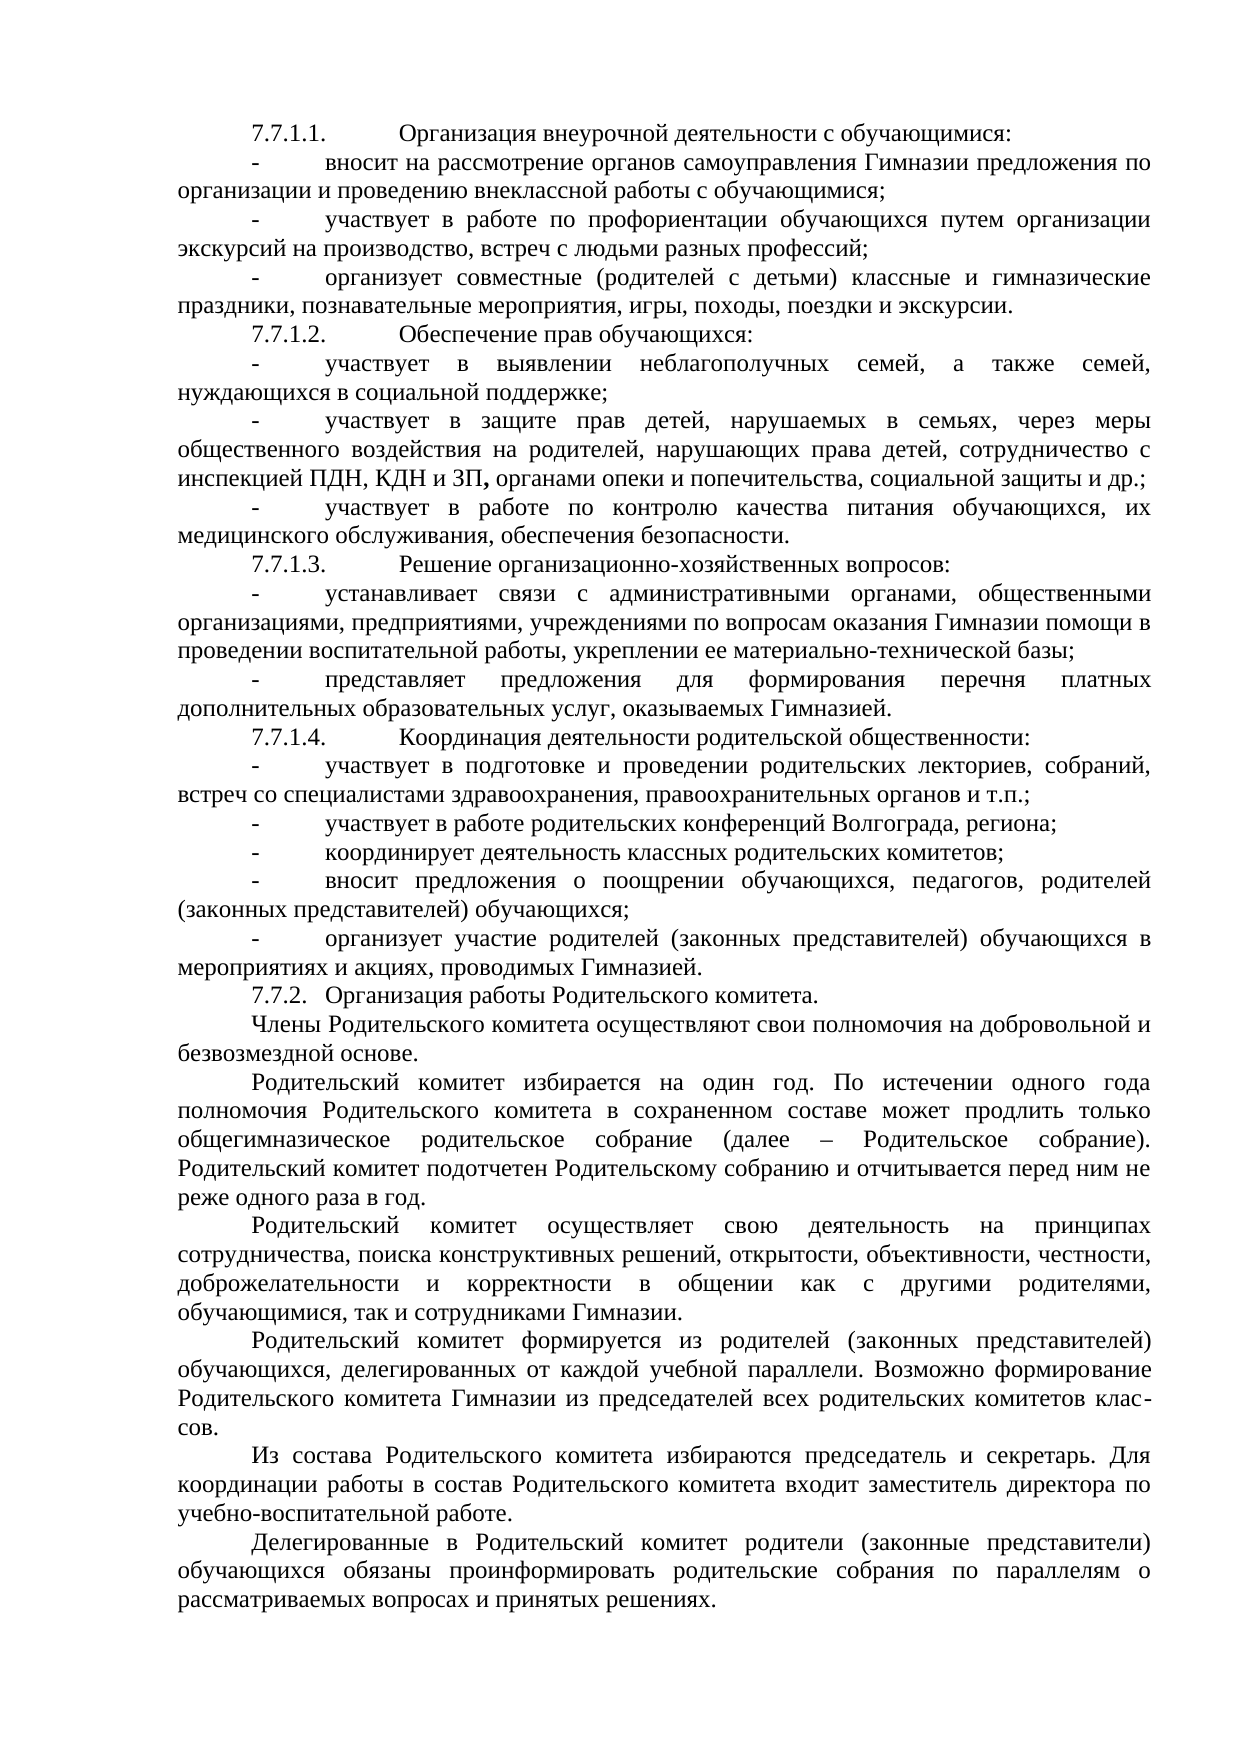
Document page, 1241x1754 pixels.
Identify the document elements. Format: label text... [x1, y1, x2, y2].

text - участвует в подготовке и проведении родительских лекториев, собраний, встреч со специалистами здравоохранения, правоохранительных органов и т.п.; [177, 751, 1152, 808]
text - организует совместные (родителей с детьми) классные и гимназические праздники, познавательные мероприятия, игры, походы, поездки и экскурсии. [177, 262, 1152, 319]
text - участвует в выявлении неблагополучных семей, а также семей, нуждающихся в социальной поддержке; [177, 348, 1152, 406]
text Из состава Родительского комитета избираются председатель и секретарь. Для координации работы в состав Родительского комитета входит заместитель директора по учебно-воспитательной работе. [177, 1441, 1152, 1527]
text - координирует деятельность классных родительских комитетов; [177, 837, 1152, 866]
text Родительский комитет осуществляет свою деятельность на принципах сотрудничества, поиска конструктивных решений, открытости, объективности, честности, доброжелательности и корректности в общении как с другими родителями, обучающимися, так и сотрудниками Гимназии. [177, 1211, 1152, 1326]
text Родительский комитет избирается на один год. По истечении одного года полномочия Родительского комитета в сохраненном составе может продлить только общегимназическое родительское собрание (далее – Родительское собрание). Родительский комитет подотчетен Родительскому собранию и отчитывается перед ним не реже одного раза в год. [177, 1067, 1152, 1211]
text Члены Родительского комитета осуществляют свои полномочия на добровольной и безвозмездной основе. [177, 1009, 1152, 1067]
text - вносит предложения о поощрении обучающихся, педагогов, родителей (законных представителей) обучающихся; [177, 866, 1152, 923]
text - участвует в работе по профориентации обучающихся путем организации экскурсий на производство, встреч с людьми разных профессий; [177, 204, 1152, 262]
text 7.7.1.4. Координация деятельности родительской общественности: [177, 722, 1152, 751]
text - участвует в защите прав детей, нарушаемых в семьях, через меры общественного воздействия на родителей, нарушающих права детей, сотрудничество с инспекцией ПДН, КДН и ЗП, органами опеки и попечительства, социальной защиты и др.; [177, 406, 1152, 492]
text 7.7.1.3. Решение организационно-хозяйственных вопросов: [177, 549, 1152, 578]
text - участвует в работе родительских конференций Волгограда, региона; [177, 808, 1152, 837]
text 7.7.1.1. Организация внеурочной деятельности с обучающимися: [177, 118, 1152, 147]
text 7.7.2. Организация работы Родительского комитета. [177, 981, 1152, 1009]
text Родительский комитет формируется из родителей (законных представителей) обучающихся, делегированных от каждой учебной параллели. Возможно формирование Родительского комитета Гимназии из председателей всех родительских комитетов классов. [177, 1326, 1152, 1441]
text - устанавливает связи с административными органами, общественными организациями, предприятиями, учреждениями по вопросам оказания Гимназии помощи в проведении воспитательной работы, укреплении ее материально-технической базы; [177, 578, 1152, 664]
text 7.7.1.2. Обеспечение прав обучающихся: [177, 319, 1152, 348]
text Делегированные в Родительский комитет родители (законные представители) обучающихся обязаны проинформировать родительские собрания по параллелям о рассматриваемых вопросах и принятых решениях. [177, 1527, 1152, 1613]
text - организует участие родителей (законных представителей) обучающихся в мероприятиях и акциях, проводимых Гимназией. [177, 923, 1152, 981]
text - вносит на рассмотрение органов самоуправления Гимназии предложения по организации и проведению внеклассной работы с обучающимися; [177, 147, 1152, 204]
text - участвует в работе по контролю качества питания обучающихся, их медицинского обслуживания, обеспечения безопасности. [177, 492, 1152, 549]
text - представляет предложения для формирования перечня платных дополнительных образовательных услуг, оказываемых Гимназией. [177, 664, 1152, 722]
